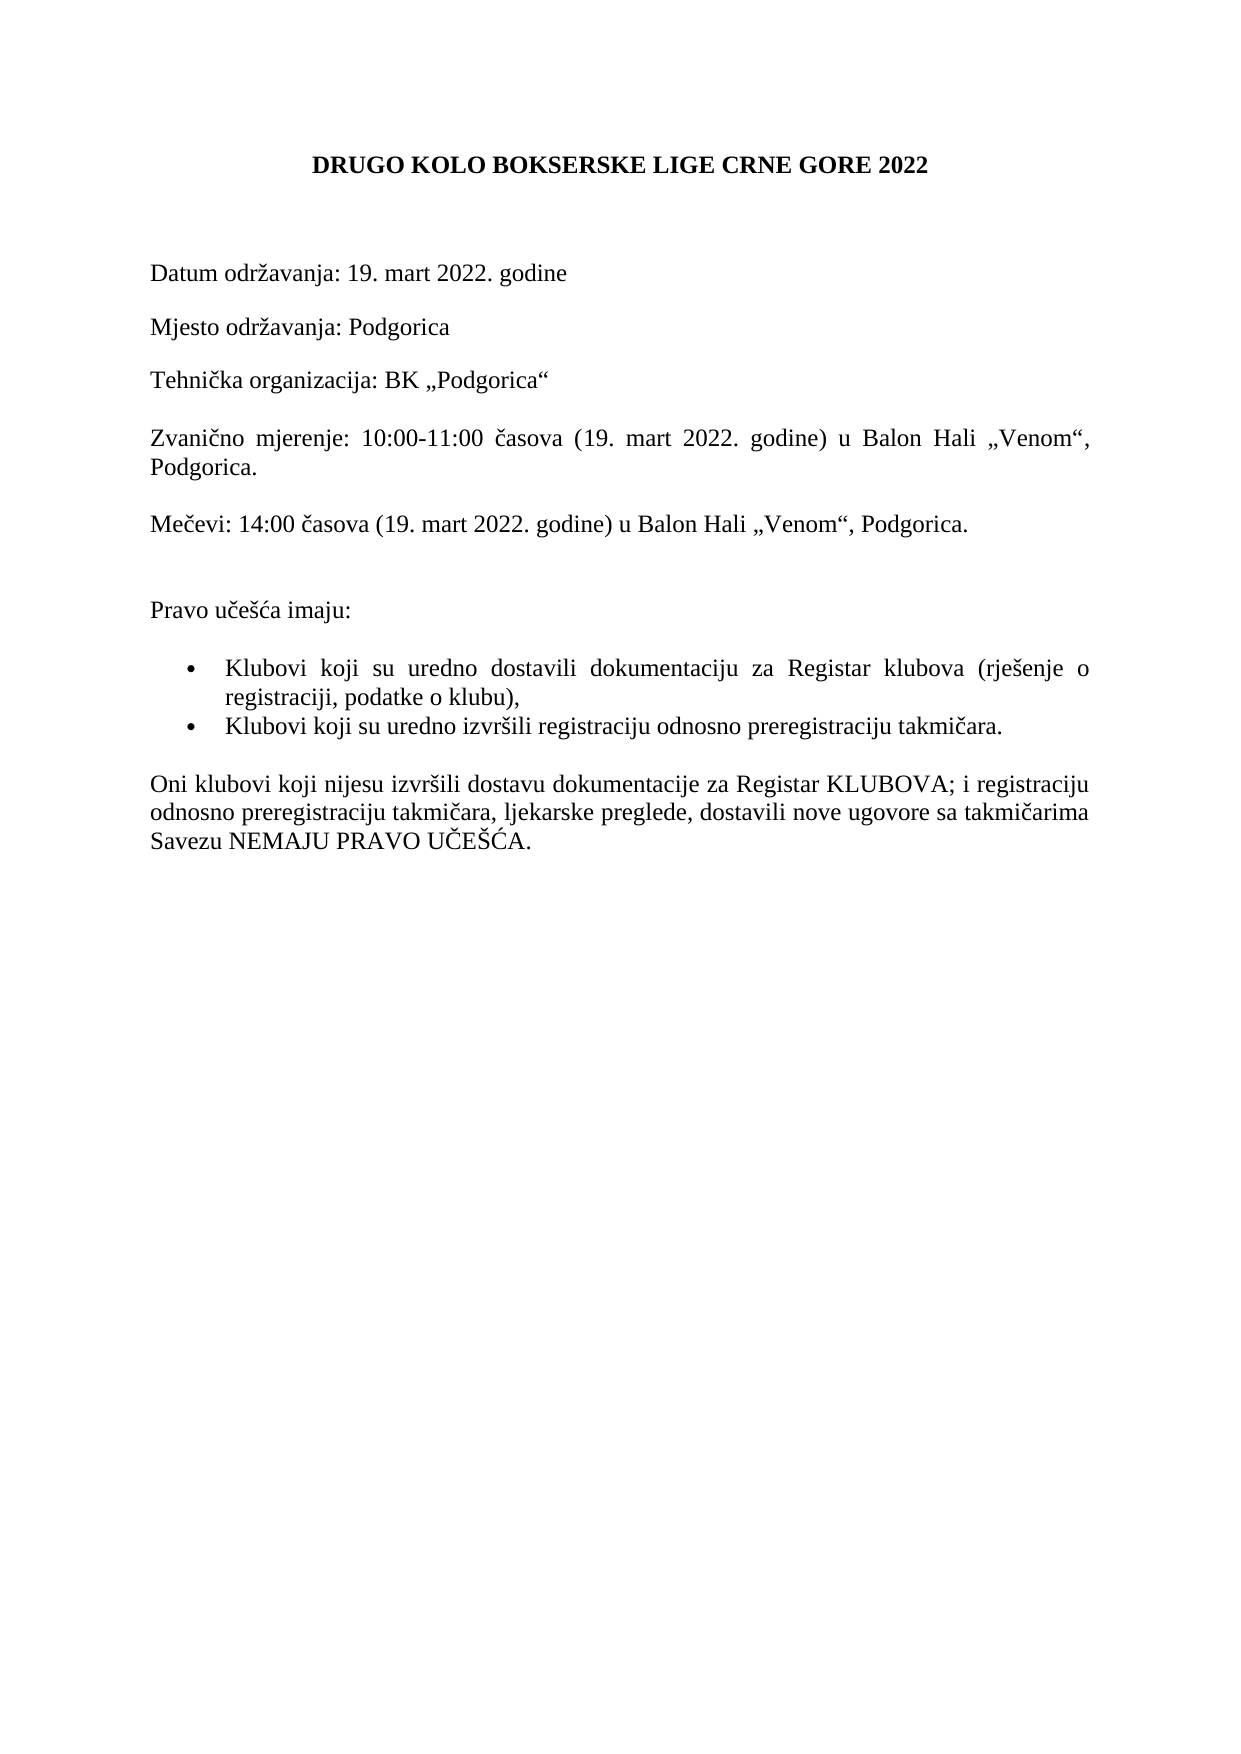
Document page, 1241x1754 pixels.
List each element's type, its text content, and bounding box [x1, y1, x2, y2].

text Datum održavanja: 19. mart 2022. godine [150, 258, 1090, 286]
text Mjesto održavanja: Podgorica [150, 312, 1090, 340]
text Oni klubovi koji nijesu izvršili dostavu dokumentacije za Registar KLUBOVA; i registraciju odnosno preregistraciju takmičara, ljekarske preglede, dostavili nove ugovore sa takmičarima Savezu NEMAJU PRAVO UČEŠĆA. [150, 769, 1090, 855]
text DRUGO KOLO BOKSERSKE LIGE CRNE GORE 2022 [150, 150, 1090, 179]
text Pravo učešća imaju: [150, 595, 1090, 624]
text Zvanično mjerenje: 10:00-11:00 časova (19. mart 2022. godine) u Balon Hali „Venom“, Podgorica. [150, 423, 1090, 480]
text Tehnička organizacija: BK „Podgorica“ [150, 365, 1090, 394]
list Klubovi koji su uredno dostavili dokumentaciju za Registar klubova (rješenje o registraciji, podatke o klubu), [187, 653, 1090, 711]
text Mečevi: 14:00 časova (19. mart 2022. godine) u Balon Hali „Venom“, Podgorica. [150, 509, 1090, 538]
list Klubovi koji su uredno izvršili registraciju odnosno preregistraciju takmičara. [187, 711, 1090, 739]
